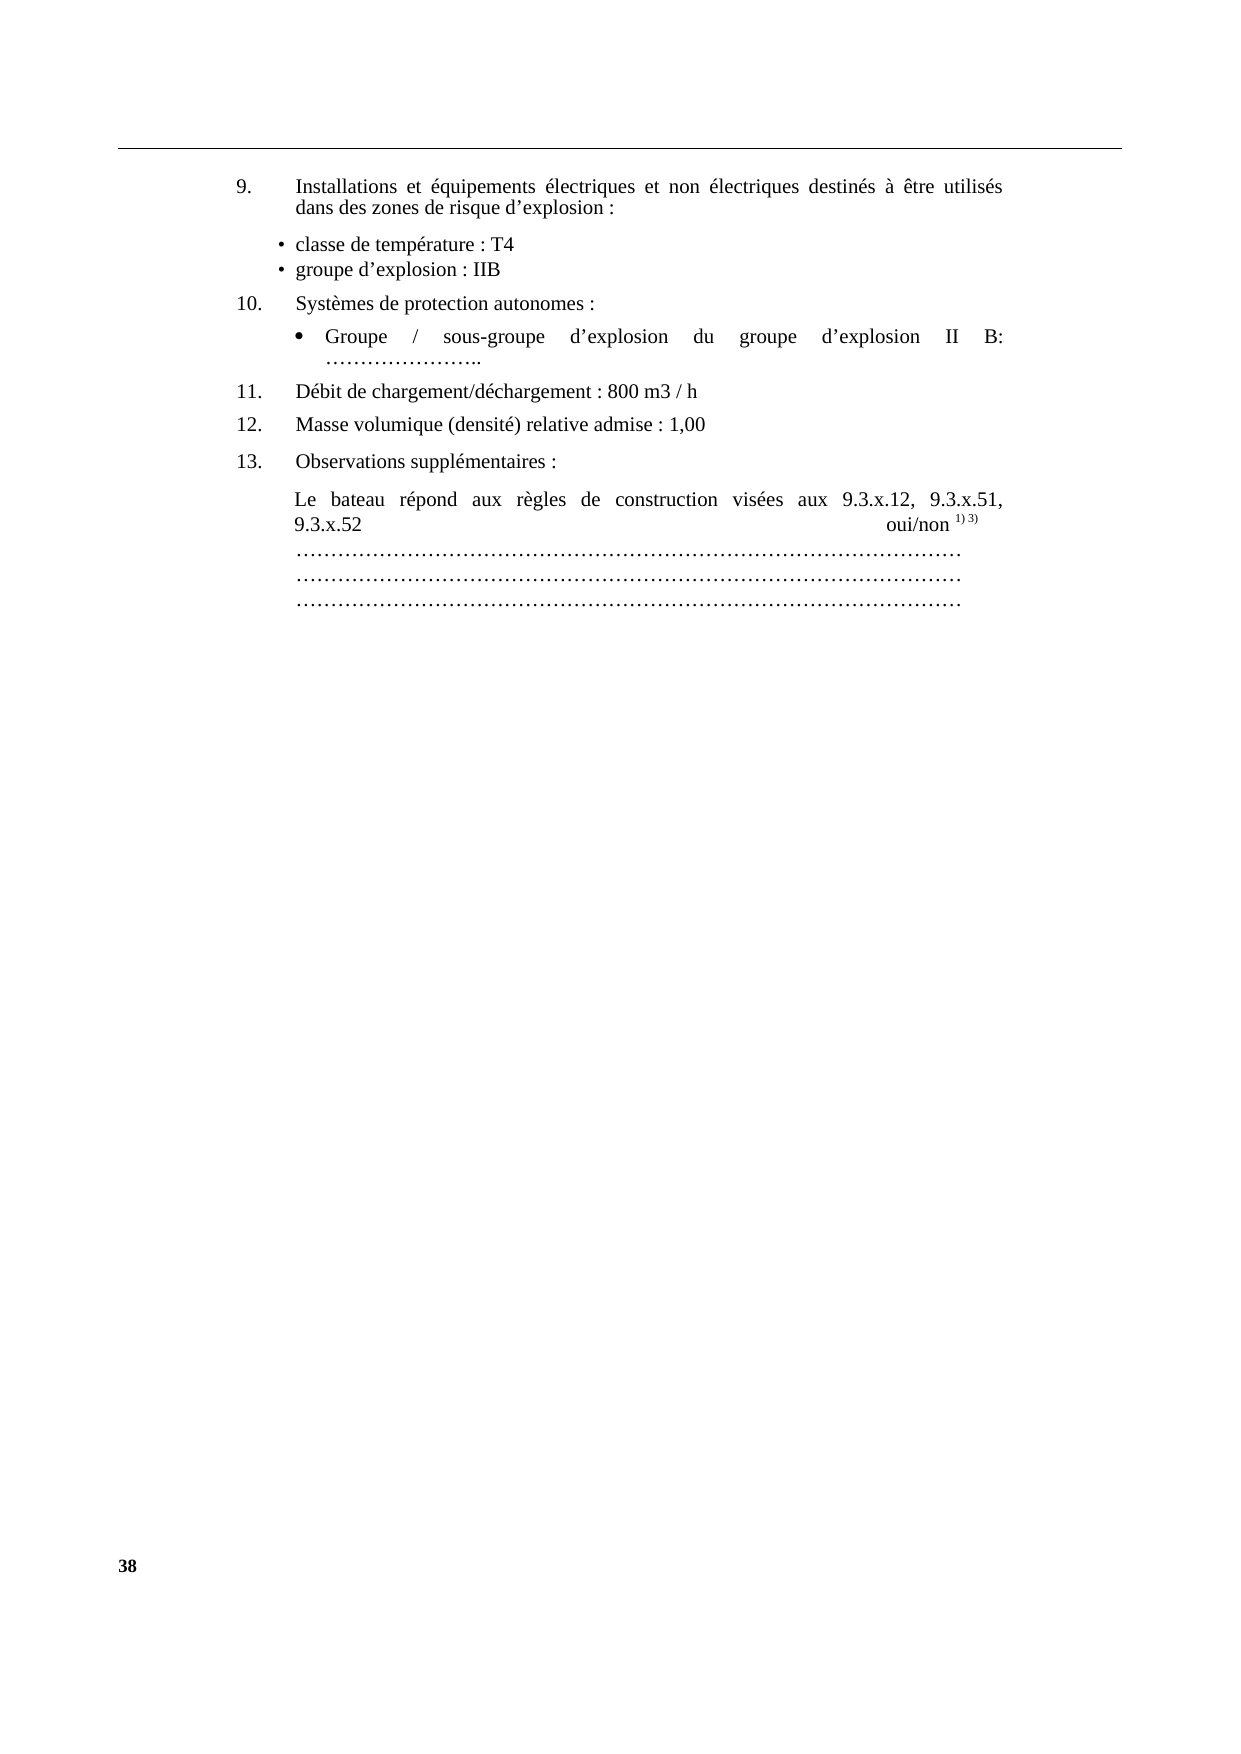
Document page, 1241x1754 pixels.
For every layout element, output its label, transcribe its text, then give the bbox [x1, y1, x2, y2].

text 12. Masse volumique (densité) relative admise : 1,00 [236, 415, 1004, 436]
text 13. Observations supplémentaires : [236, 448, 1004, 473]
text …………………………………………………………………………………… [236, 586, 1004, 611]
list groupe d’explosion : IIB [278, 256, 1004, 281]
text …………………………………………………………………………………… [236, 561, 1004, 586]
text 9. Installations et équipements électriques et non électriques destinés à être utilisés dans des zones de risque d’explosion : [236, 177, 1004, 219]
list Groupe / sous-groupe d’explosion du groupe d’explosion II B: ………………….. [295, 327, 1004, 369]
list classe de température : T4 [278, 231, 1004, 256]
text …………………………………………………………………………………… [236, 536, 1004, 561]
text 11. Débit de chargement/déchargement : 800 m3 / h [236, 381, 1004, 402]
text 10. Systèmes de protection autonomes : [236, 294, 1004, 315]
text Le bateau répond aux règles de construction visées aux 9.3.x.12, 9.3.x.51, 9.3.x.52 oui/non 1) 3) [294, 486, 1004, 536]
